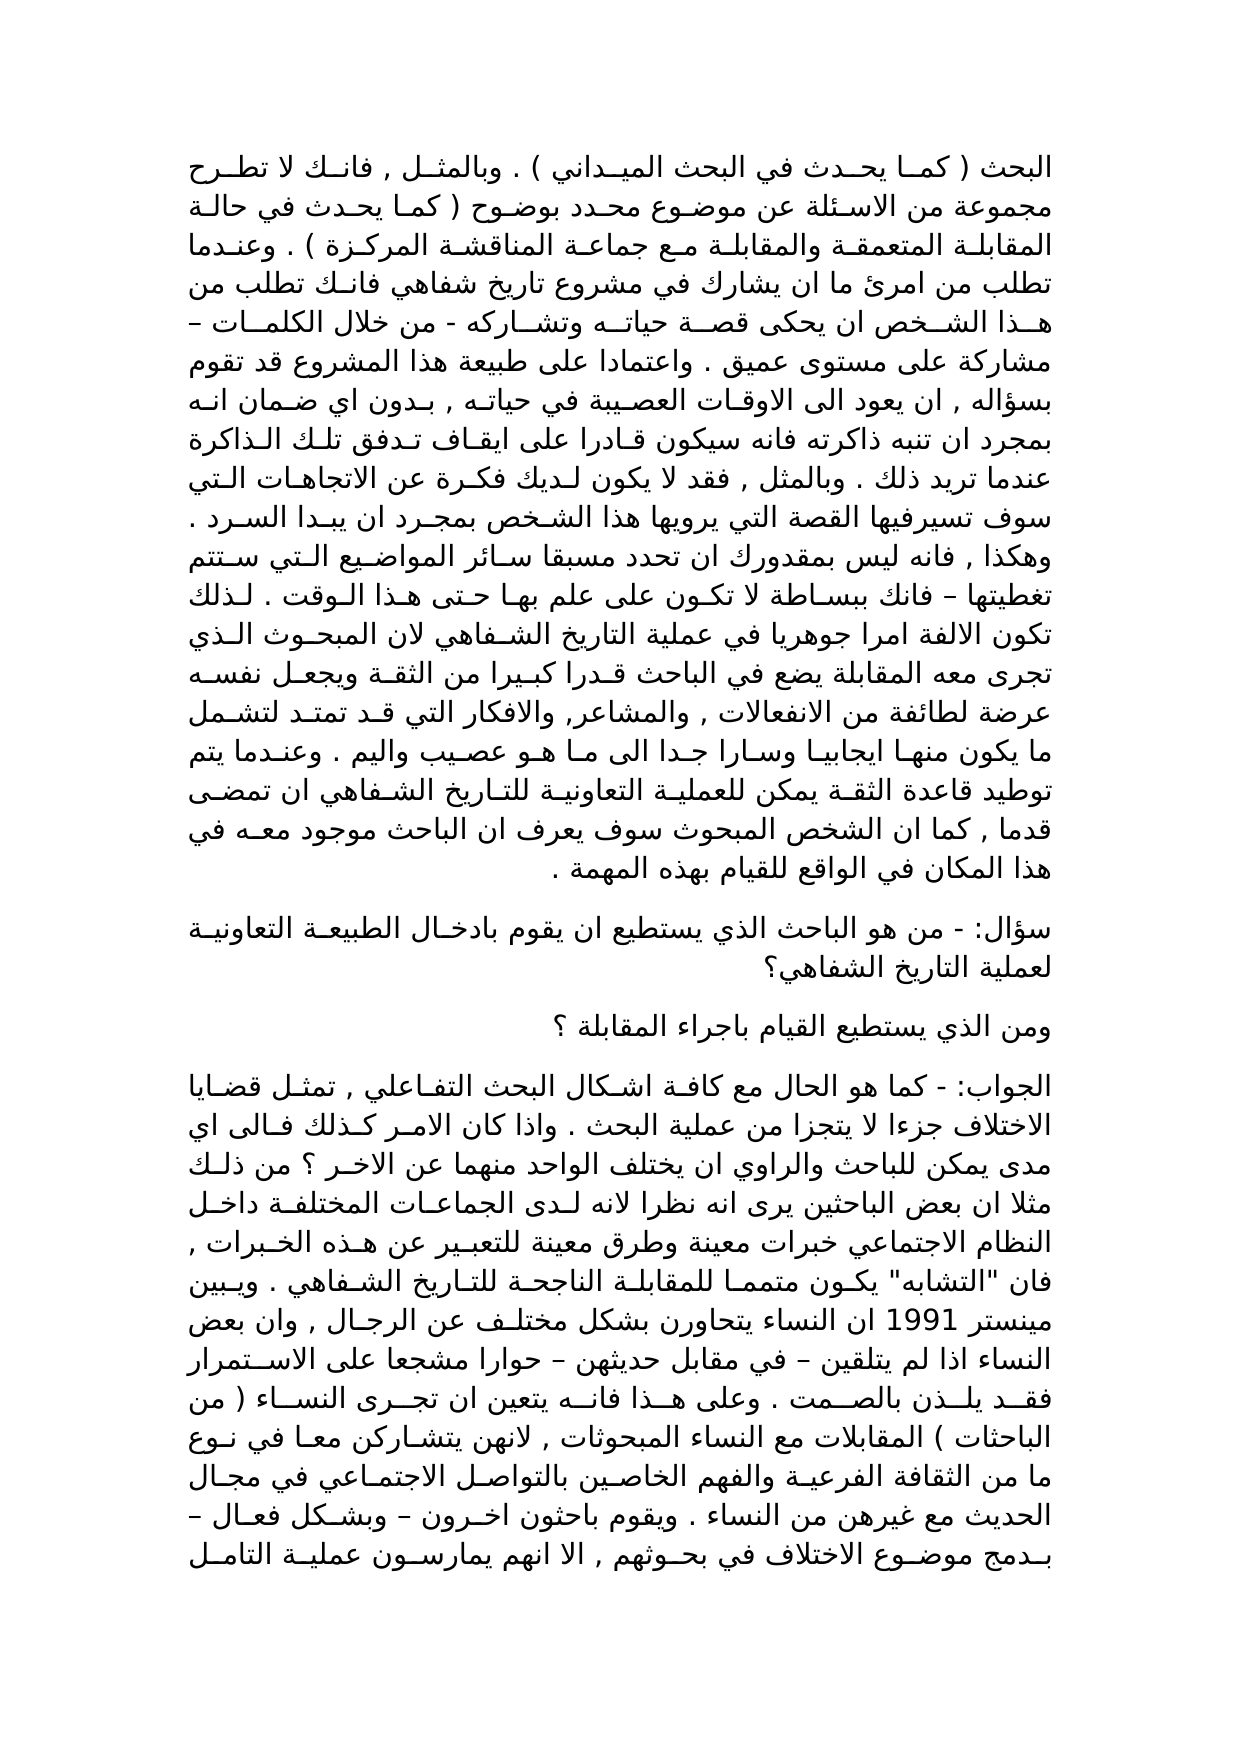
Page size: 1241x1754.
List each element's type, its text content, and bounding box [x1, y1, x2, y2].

text سؤال: - من هو الباحث الذي يستطيع ان يقوم بادخال الطبيعة التعاونية لعملية التاريخ الشفاهي؟ [187, 911, 1053, 984]
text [187, 1069, 1053, 1571]
text ومن الذي يستطيع القيام باجراء المقابلة ؟ [187, 1010, 1053, 1044]
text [187, 150, 1053, 885]
